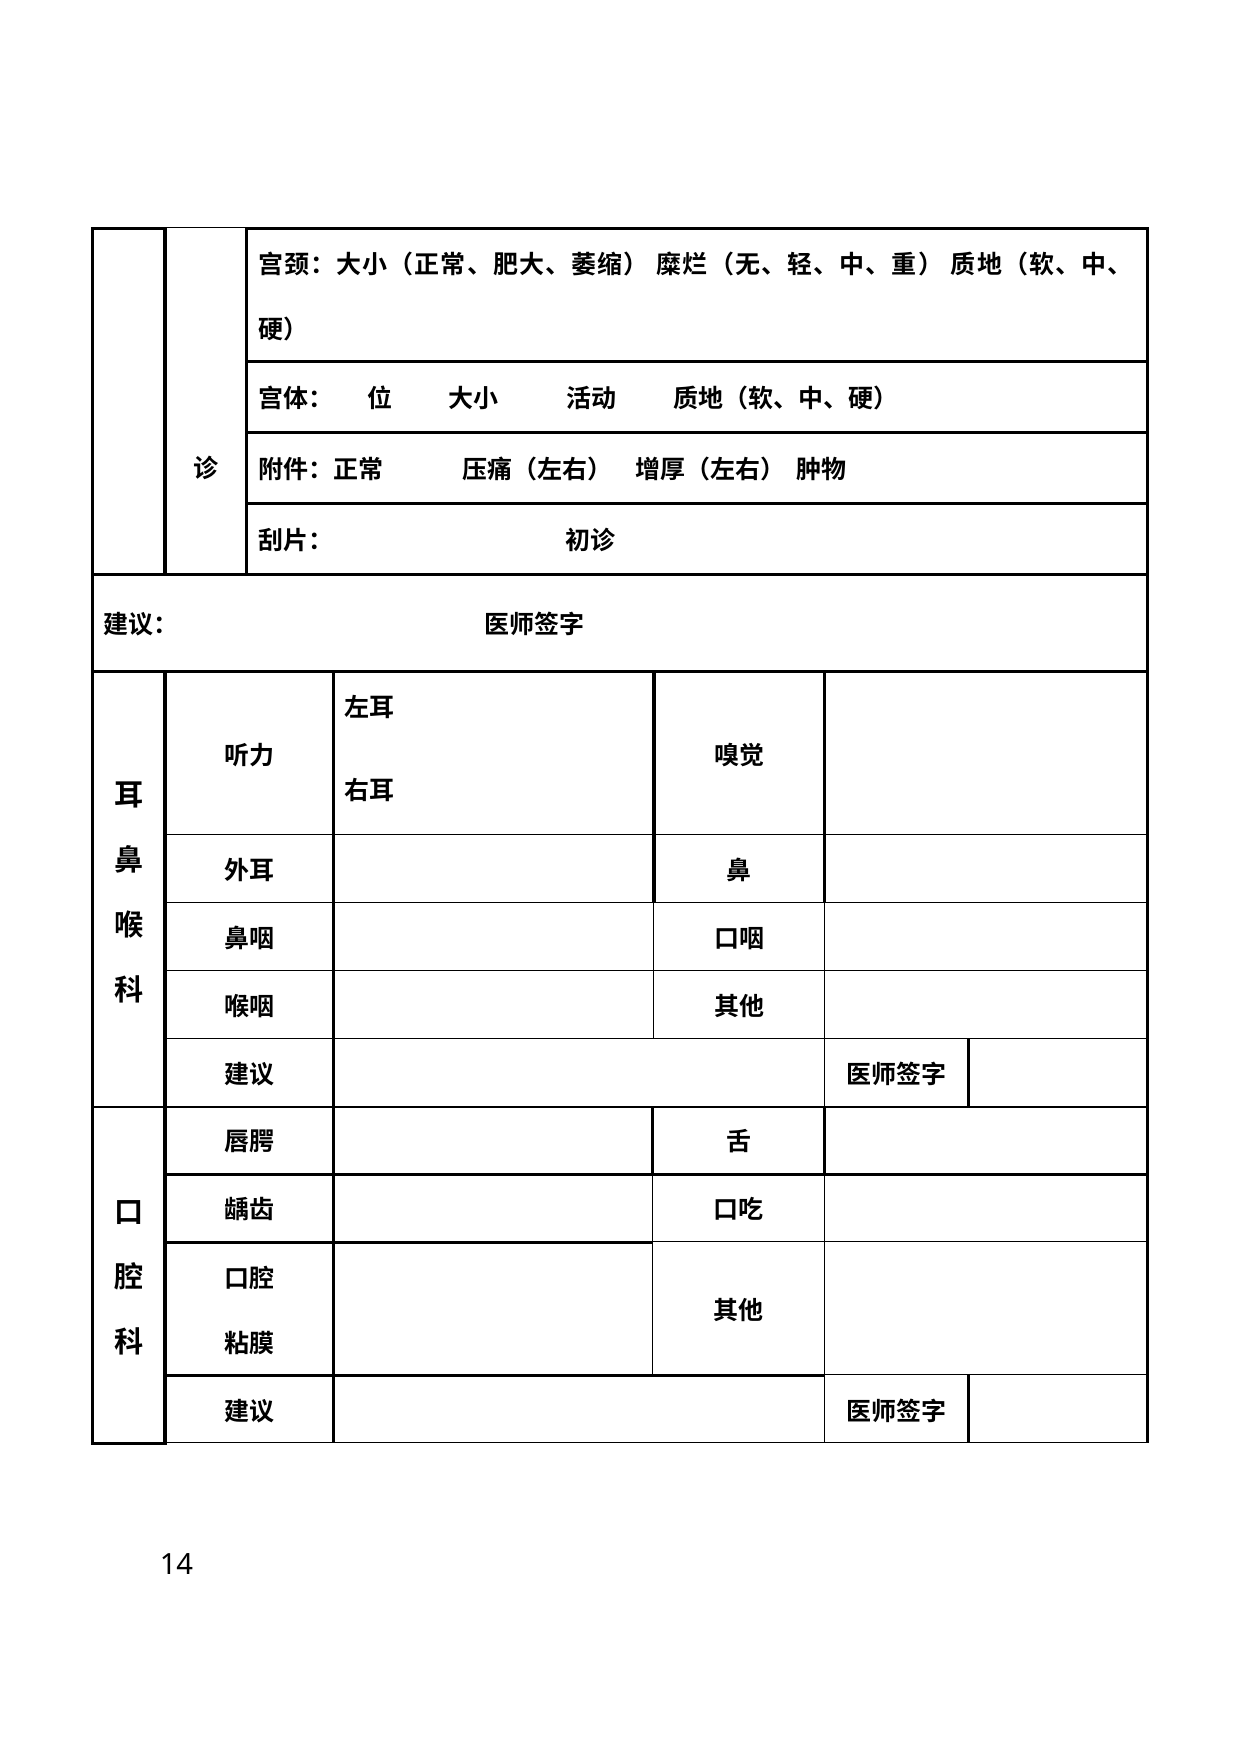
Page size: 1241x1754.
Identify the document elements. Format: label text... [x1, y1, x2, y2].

table_cell 口腔 粘膜 [167, 1244, 332, 1374]
table_cell 外耳 [167, 835, 332, 902]
table_cell 鼻 [656, 835, 823, 902]
table_cell [335, 971, 653, 1038]
table_cell [825, 1242, 1146, 1374]
table_cell [335, 1377, 824, 1442]
table_cell 龋齿 [167, 1176, 332, 1241]
table_cell [335, 1039, 824, 1106]
table_cell 口腔科 [94, 1108, 163, 1442]
table_cell 口吃 [653, 1176, 824, 1241]
table_cell [970, 1375, 1146, 1442]
table_cell 耳鼻喉科 [94, 673, 163, 1106]
table_cell [825, 1176, 1146, 1241]
table_cell 医师签字 [825, 1039, 967, 1106]
table_cell 附件：正常 压痛（左右） 增厚（左右） 肿物 [248, 434, 1146, 502]
table_cell [335, 903, 653, 970]
table_cell 左耳 右耳 [335, 673, 652, 834]
table_cell 宫颈：大小（正常、肥大、萎缩） 糜烂（无、轻、中、重） 质地（软、中、硬） [248, 230, 1146, 360]
table_cell 舌 [654, 1108, 823, 1172]
table_cell 刮片： 初诊 [248, 505, 1146, 573]
table_cell 口咽 [654, 903, 824, 970]
table_cell 建议： 医师签字 [94, 576, 1146, 670]
table_cell [335, 1244, 652, 1374]
table_cell [335, 1176, 652, 1241]
table_cell 鼻咽 [167, 903, 332, 970]
table_cell [335, 1108, 651, 1172]
table_cell 医师签字 [825, 1375, 967, 1442]
table_cell [825, 971, 1146, 1038]
table_cell 喉咽 [167, 971, 332, 1038]
table_cell 宫体： 位 大小 活动 质地（软、中、硬） [248, 363, 1146, 431]
table_cell 建议 [167, 1377, 332, 1442]
table_cell [826, 673, 1146, 834]
table_cell 听力 [167, 673, 332, 834]
table_cell 唇腭 [167, 1108, 332, 1172]
table_cell 内 诊 [167, 228, 245, 573]
table_cell 嗅觉 [656, 673, 823, 834]
table_cell [825, 903, 1146, 970]
table_cell 建议 [167, 1039, 332, 1106]
table_cell [335, 835, 652, 902]
table_cell [826, 1108, 1146, 1172]
table_cell 其他 [653, 1242, 824, 1374]
table_cell 其他 [654, 971, 824, 1038]
table_cell [970, 1039, 1146, 1106]
table_cell [826, 835, 1146, 902]
